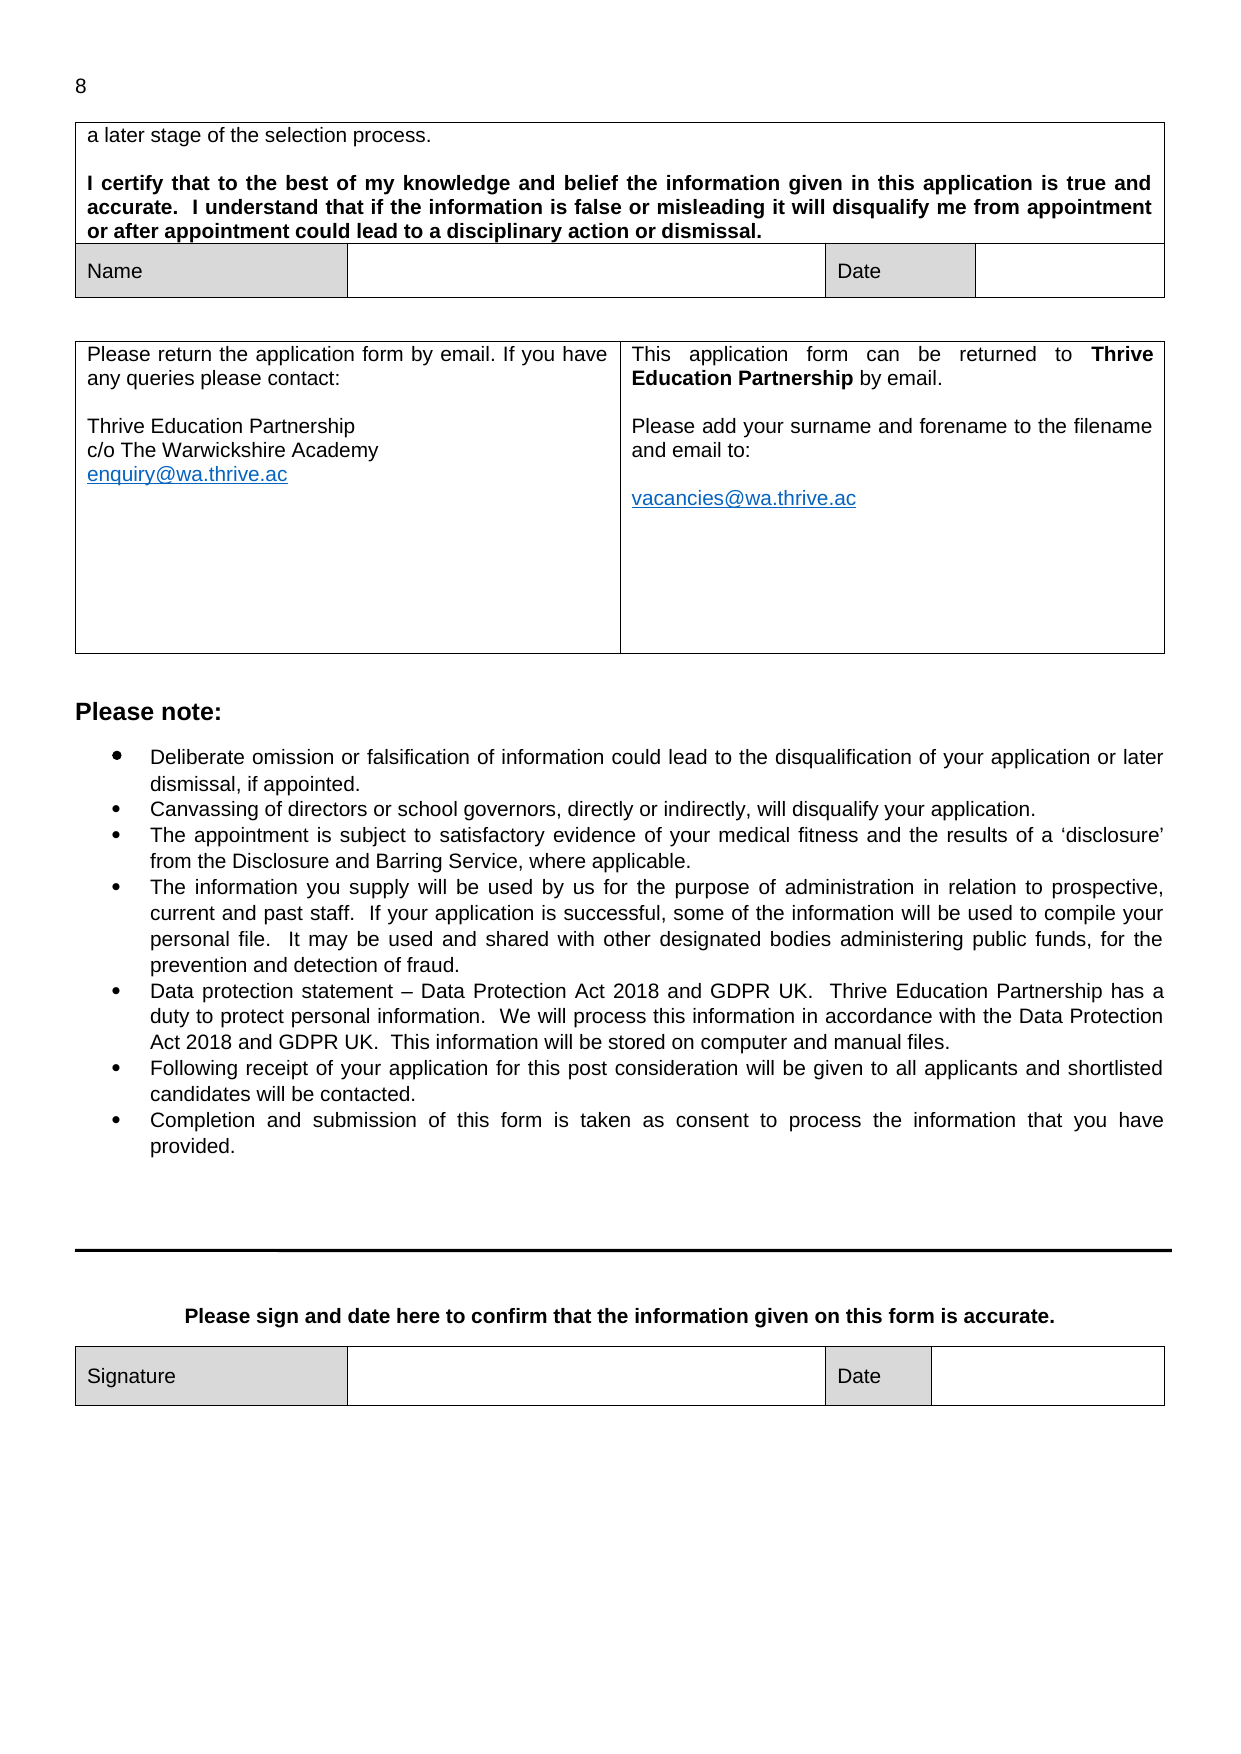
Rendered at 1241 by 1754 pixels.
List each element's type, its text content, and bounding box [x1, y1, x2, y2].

table_header Date [826, 1347, 931, 1405]
table_header Please return the application form by email. If you have any queries please contact: Thrive Education Partnership c/o The Warwickshire Academy enquiry@wa.thrive.ac [76, 342, 620, 653]
text Please sign and date here to confirm that the information given on this form is accurate. [75, 1304, 1165, 1328]
list Completion and submission of this form is taken as consent to process the information that you have provided. [112, 1108, 1165, 1158]
list Following receipt of your application for this post consideration will be given to all applicants and shortlisted candidates will be contacted. [112, 1056, 1165, 1106]
list Canvassing of directors or school governors, directly or indirectly, will disqualify your application. [112, 797, 1165, 821]
table_cell [348, 244, 825, 297]
table_header This application form can be returned to Thrive Education Partnership by email. Please add your surname and forename to the filename and email to: vacancies@wa.thrive.ac [621, 342, 1164, 653]
table_cell Date [826, 244, 975, 297]
list Deliberate omission or falsification of information could lead to the disqualification of your application or later dismissal, if appointed. [112, 744, 1165, 795]
table_header [348, 1347, 825, 1405]
list The information you supply will be used by us for the purpose of administration in relation to prospective, current and past staff. If your application is successful, some of the information will be used to compile your personal file. It may be used and shared with other designated bodies administering public funds, for the prevention and detection of fraud. [112, 875, 1165, 977]
table_header Signature [76, 1347, 347, 1405]
table_header [932, 1347, 1164, 1405]
text Please note: [75, 697, 1165, 726]
list The appointment is subject to satisfactory evidence of your medical fitness and the results of a ‘disclosure’ from the Disclosure and Barring Service, where applicable. [112, 823, 1165, 873]
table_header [76, 123, 1164, 242]
table_cell [976, 244, 1164, 297]
list Data protection statement – Data Protection Act 2018 and GDPR UK. Thrive Education Partnership has a duty to protect personal information. We will process this information in accordance with the Data Protection Act 2018 and GDPR UK. This information will be stored on computer and manual files. [112, 978, 1165, 1054]
table_cell Name [76, 244, 347, 297]
